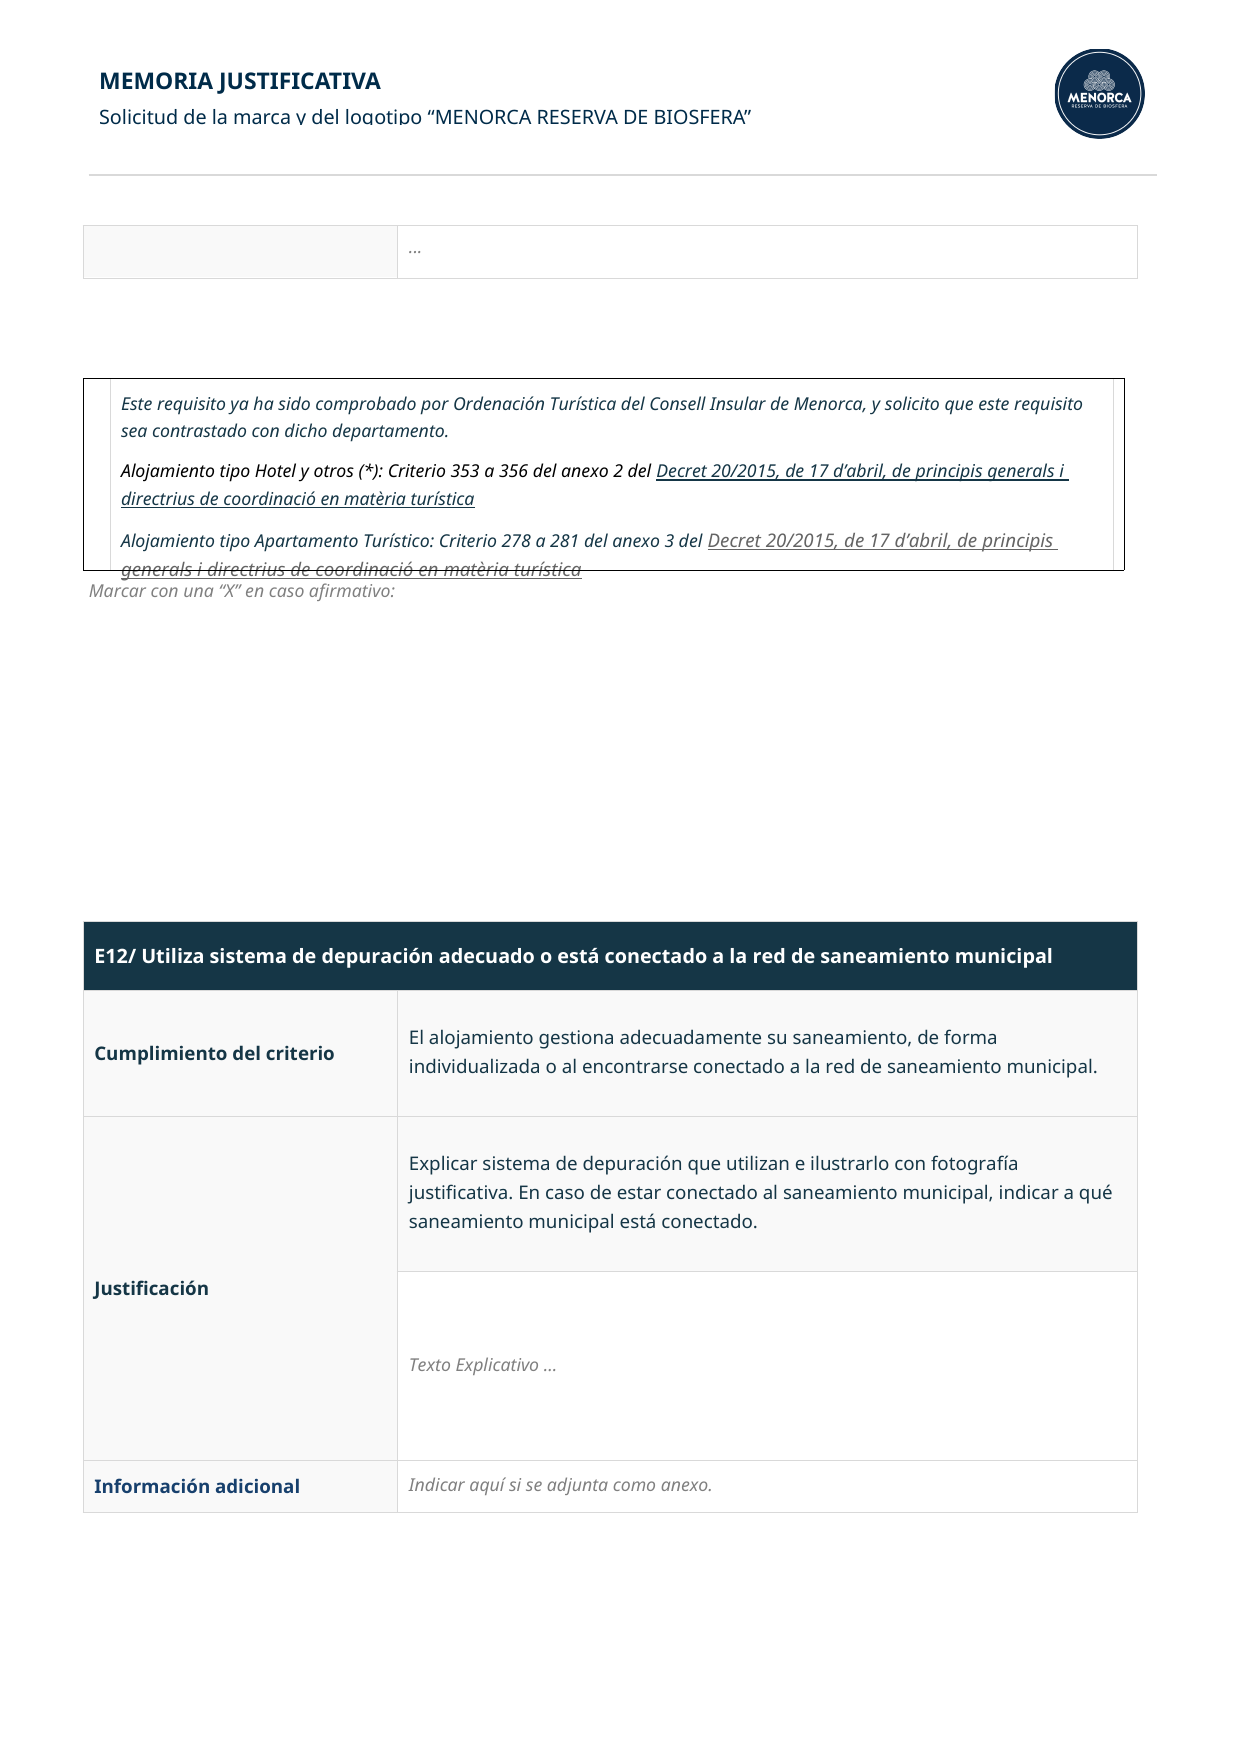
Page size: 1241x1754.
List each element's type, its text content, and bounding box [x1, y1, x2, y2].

table_cell Información adicional [84, 1461, 397, 1512]
table_cell Texto Explicativo ... [398, 1272, 1137, 1460]
table_header E12/ Utiliza sistema de depuración adecuado o está conectado a la red de saneamiento municipal [84, 922, 1137, 990]
table_cell Cumplimiento del criterio [84, 991, 397, 1116]
table_cell ... [398, 226, 1137, 277]
picture [1054, 49, 1145, 139]
table_cell Explicar sistema de depuración que utilizan e ilustrarlo con fotografía justificativa. En caso de estar conectado al saneamiento municipal, indicar a qué saneamiento municipal está conectado. [398, 1117, 1137, 1271]
table_cell Indicar aquí si se adjunta como anexo. [398, 1461, 1137, 1512]
table_cell Justificación [84, 1117, 397, 1460]
table_cell El alojamiento gestiona adecuadamente su saneamiento, de forma individualizada o al encontrarse conectado a la red de saneamiento municipal. [398, 991, 1137, 1116]
text Marcar con una “X” en caso afirmativo: [89, 359, 1152, 603]
